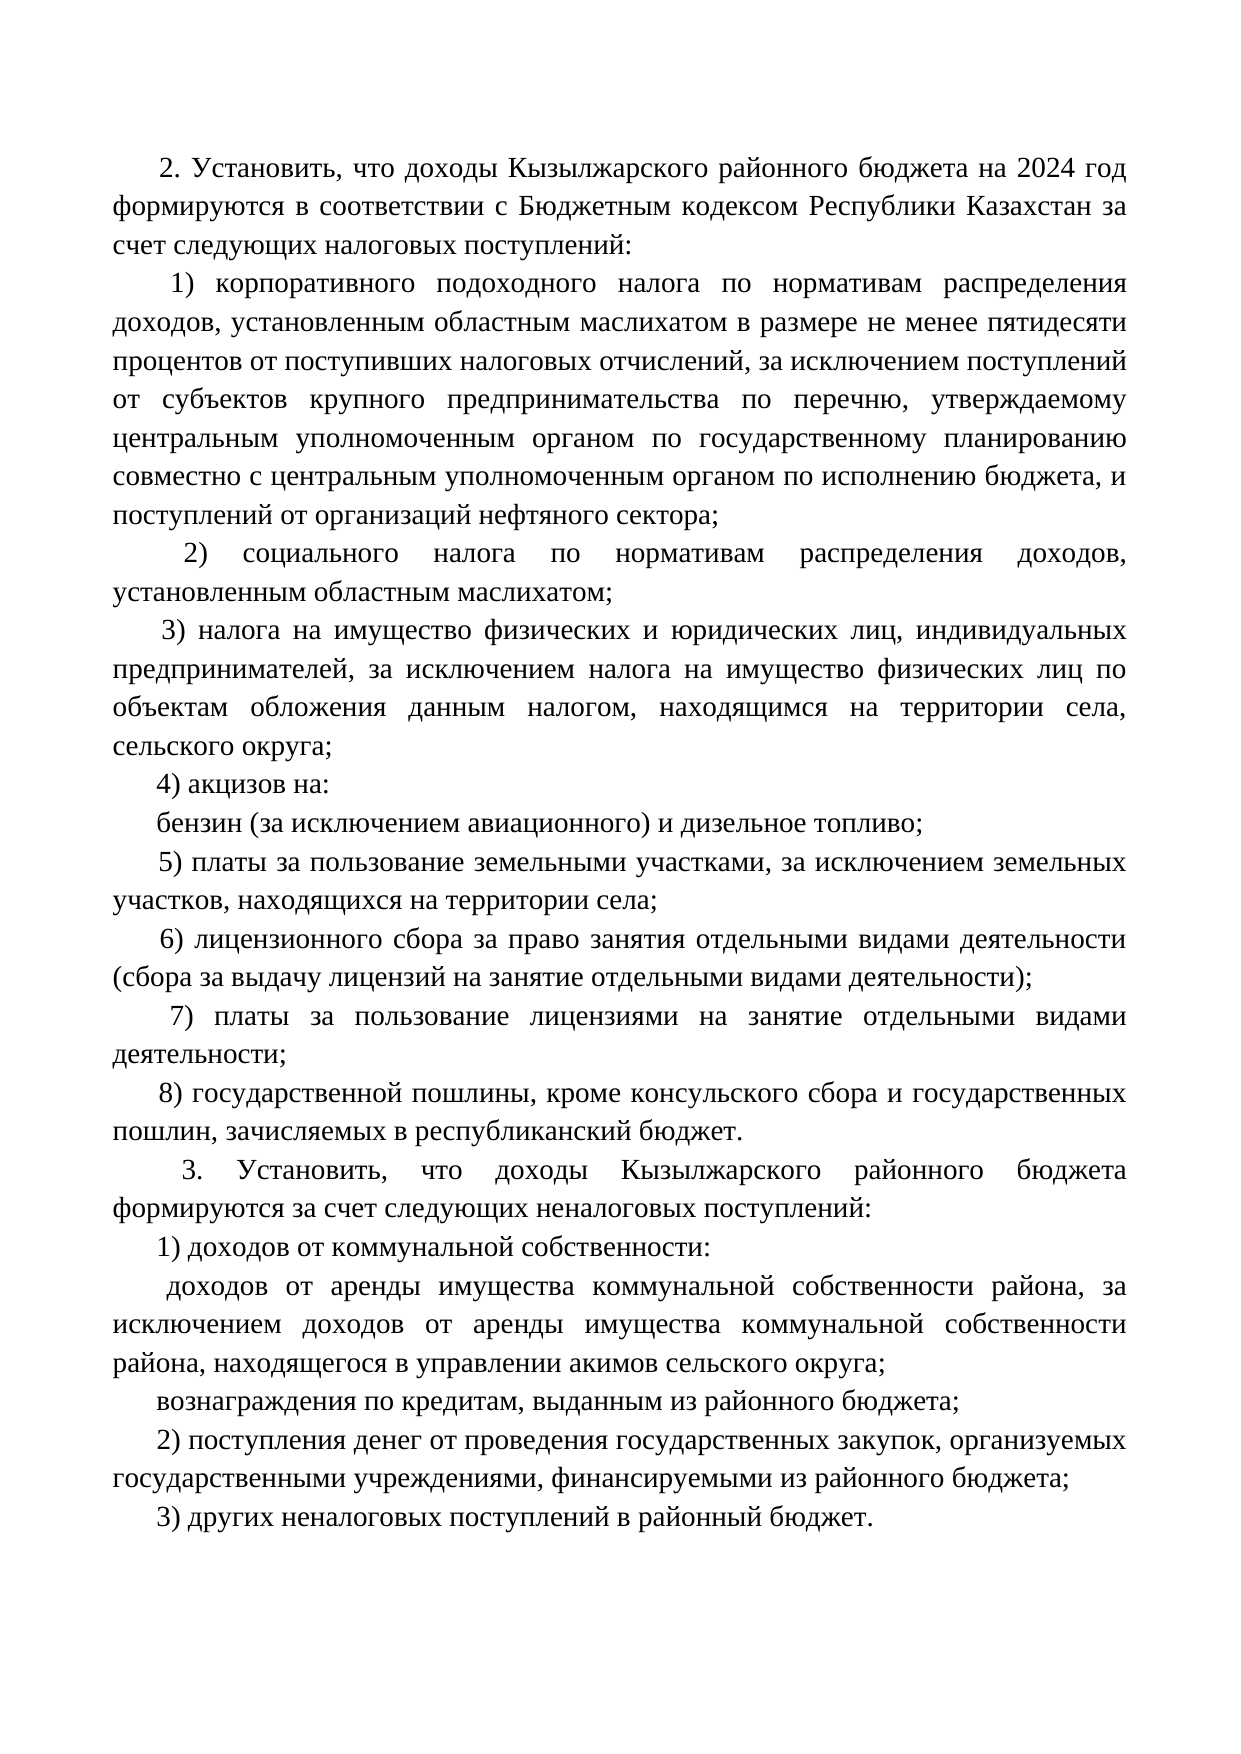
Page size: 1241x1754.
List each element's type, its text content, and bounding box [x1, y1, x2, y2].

text доходов от аренды имущества коммунальной собственности района, за исключением доходов от аренды имущества коммунальной собственности района, находящегося в управлении акимов сельского округа; [112, 1268, 1128, 1378]
text 2) поступления денег от проведения государственных закупок, организуемых государственными учреждениями, финансируемыми из районного бюджета; [112, 1422, 1128, 1494]
text 3) налога на имущество физических и юридических лиц, индивидуальных предпринимателей, за исключением налога на имущество физических лиц по объектам обложения данным налогом, находящимся на территории села, сельского округа; [112, 612, 1128, 762]
text вознаграждения по кредитам, выданным из районного бюджета; [112, 1383, 1128, 1417]
text 1) корпоративного подоходного налога по нормативам распределения доходов, установленным областным маслихатом в размере не менее пятидесяти процентов от поступивших налоговых отчислений, за исключением поступлений от субъектов крупного предпринимательства по перечню, утверждаемому центральным уполномоченным органом по государственному планированию совместно с центральным уполномоченным органом по исполнению бюджета, и поступлений от организаций нефтяного сектора; [112, 266, 1128, 530]
text 1) доходов от коммунальной собственности: [112, 1229, 1128, 1263]
text 2) социального налога по нормативам распределения доходов, установленным областным маслихатом; [112, 535, 1128, 607]
text 3. Установить, что доходы Кызылжарского районного бюджета формируются за счет следующих неналоговых поступлений: [112, 1152, 1128, 1224]
text 2. Установить, что доходы Кызылжарского районного бюджета на 2024 год формируются в соответствии с Бюджетным кодексом Республики Казахстан за счет следующих налоговых поступлений: [112, 150, 1128, 261]
text 3) других неналоговых поступлений в районный бюджет. [112, 1499, 1128, 1532]
text 5) платы за пользование земельными участками, за исключением земельных участков, находящихся на территории села; [112, 844, 1128, 916]
text 4) акцизов на: [112, 767, 1128, 800]
text 7) платы за пользование лицензиями на занятие отдельными видами деятельности; [112, 998, 1128, 1070]
text бензин (за исключением авиационного) и дизельное топливо; [112, 805, 1128, 839]
text 6) лицензионного сбора за право занятия отдельными видами деятельности (сбора за выдачу лицензий на занятие отдельными видами деятельности); [112, 921, 1128, 993]
text 8) государственной пошлины, кроме консульского сбора и государственных пошлин, зачисляемых в республиканский бюджет. [112, 1075, 1128, 1147]
